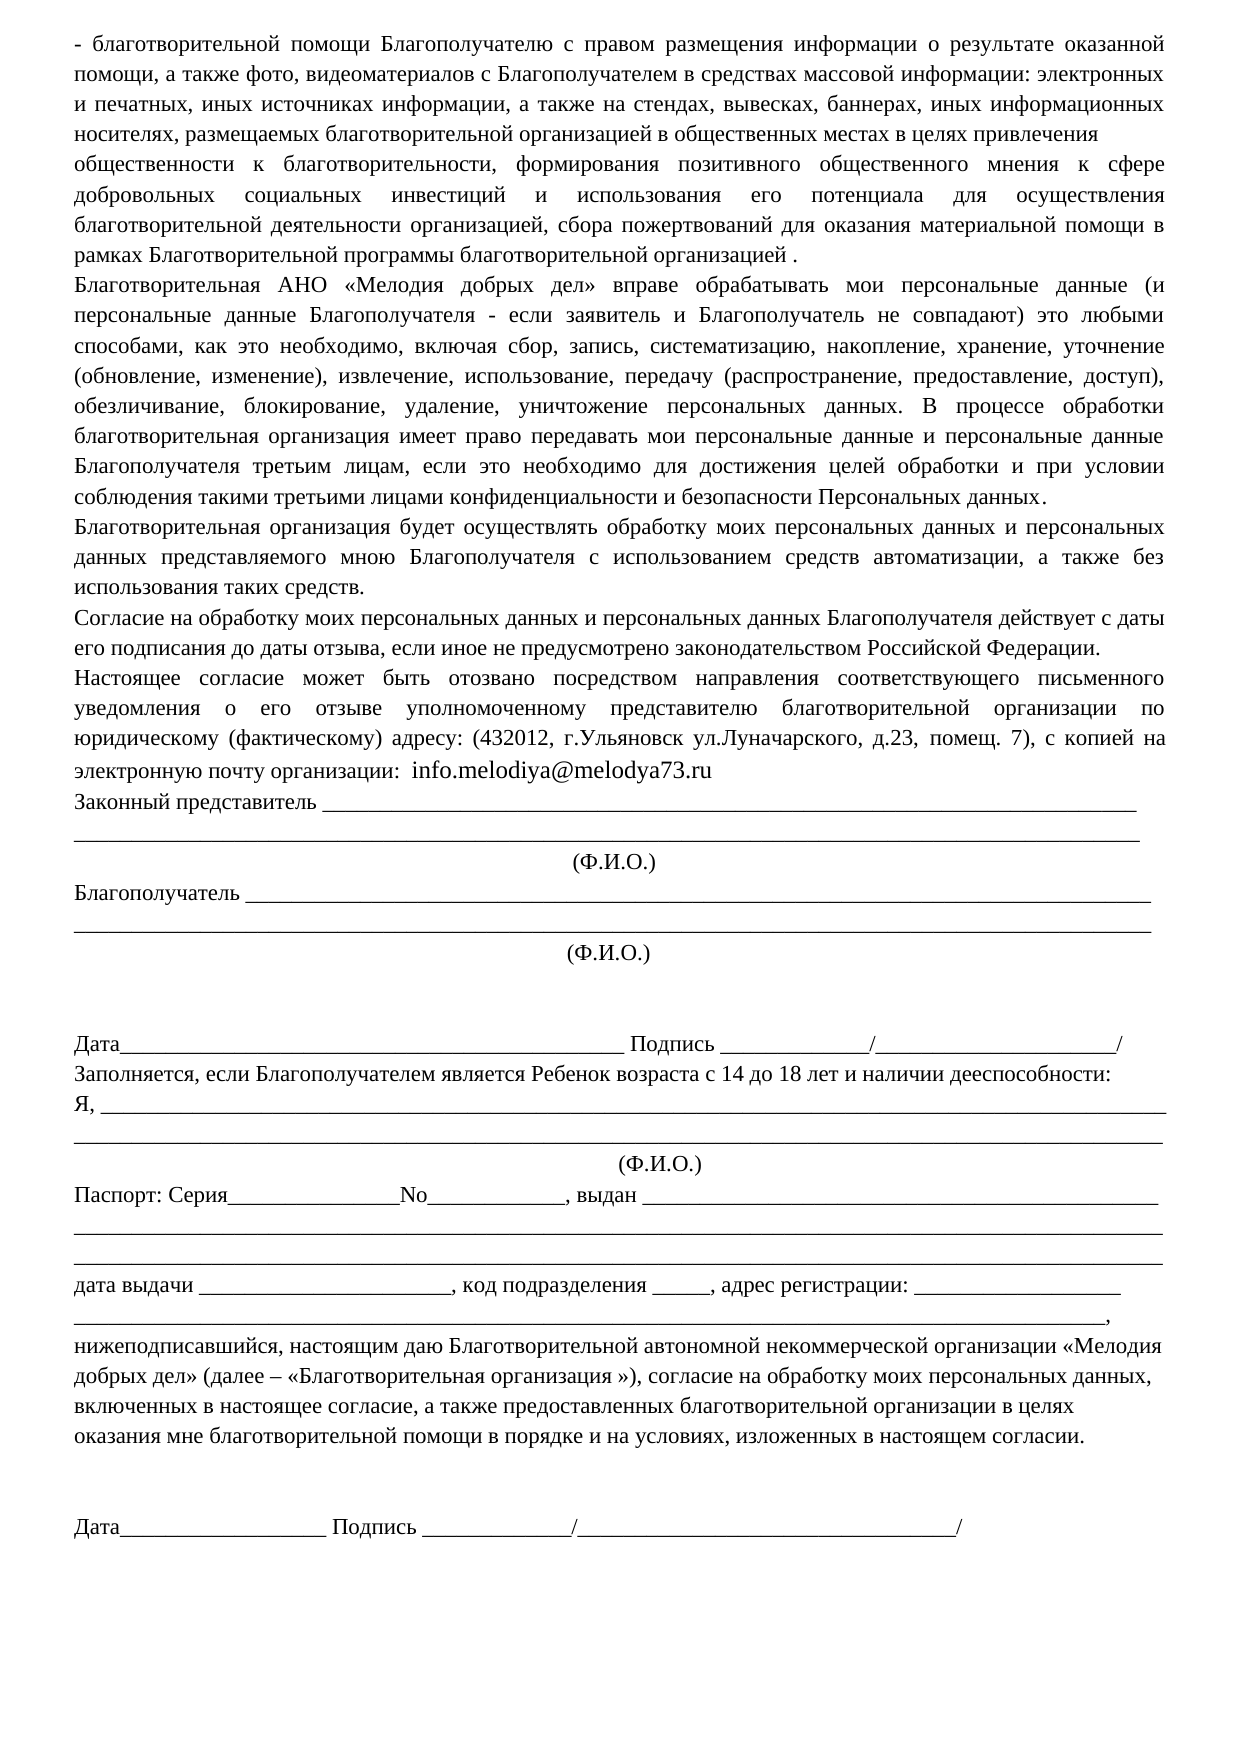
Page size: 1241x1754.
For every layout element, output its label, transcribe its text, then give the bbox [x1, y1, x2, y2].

text (Ф.И.О.) [74, 1151, 1166, 1177]
text Паспорт: Серия_______________No____________, выдан _____________________________________________ _______________________________________________________________________________________________ _______________________________________________________________________________________________ дата выдачи ______________________, код подразделения _____, адрес регистрации: __________________ __________________________________________________________________________________________, нижеподписавшийся, настоящим даю Благотворительной автономной некоммерческой организации «Мелодия добрых дел» (далее – «Благотворительная организация »), согласие на обработку моих персональных данных, включенных в настоящее согласие, а также предоставленных благотворительной организации в целях оказания мне благотворительной помощи в порядке и на условиях, изложенных в настоящем согласии. [74, 1181, 1166, 1449]
text Заполняется, если Благополучателем является Ребенок возраста с 14 до 18 лет и наличии дееспособности: [74, 1060, 1166, 1086]
text (Ф.И.О.) [74, 848, 1166, 875]
text Законный представитель _______________________________________________________________________ [74, 788, 1166, 814]
text Я, _____________________________________________________________________________________________ [74, 1090, 1166, 1116]
text Дата____________________________________________ Подпись _____________/_____________________/ [74, 1030, 1166, 1056]
text ______________________________________________________________________________________________ [74, 909, 1166, 935]
text _____________________________________________________________________________________________ [74, 818, 1166, 844]
text Согласие на обработку моих персональных данных и персональных данных Благополучателя действует с даты его подписания до даты отзыва, если иное не предусмотрено законодательством Российской Федерации. [74, 603, 1166, 660]
text Благополучатель _______________________________________________________________________________ [74, 879, 1166, 905]
text Благотворительная организация будет осуществлять обработку моих персональных данных и персональных данных представляемого мною Благополучателя с использованием средств автоматизации, а также без использования таких средств. [74, 513, 1166, 600]
text (Ф.И.О.) [74, 939, 1166, 965]
text Дата__________________ Подпись _____________/_________________________________/ [74, 1513, 1166, 1539]
text _______________________________________________________________________________________________ [74, 1120, 1166, 1147]
text Благотворительная АНО «Мелодия добрых дел» вправе обрабатывать мои персональные данные (и персональные данные Благополучателя - если заявитель и Благополучатель не совпадают) это любыми способами, как это необходимо, включая сбор, запись, систематизацию, накопление, хранение, уточнение (обновление, изменение), извлечение, использование, передачу (распространение, предоставление, доступ), обезличивание, блокирование, удаление, уничтожение персональных данных. В процессе обработки благотворительная организация имеет право передавать мои персональные данные и персональные данные Благополучателя третьим лицам, если это необходимо для достижения целей обработки и при условии соблюдения такими третьими лицами конфиденциальности и безопасности Персональных данных. [74, 271, 1166, 509]
text - благотворительной помощи Благополучателю с правом размещения информации о результате оказанной помощи, а также фото, видеоматериалов с Благополучателем в средствах массовой информации: электронных и печатных, иных источниках информации, а также на стендах, вывесках, баннерах, иных информационных носителях, размещаемых благотворительной организацией в общественных местах в целях привлечения [74, 29, 1166, 147]
text Настоящее согласие может быть отозвано посредством направления соответствующего письменного уведомления о его отзыве уполномоченному представителю благотворительной организации по юридическому (фактическому) адресу: (432012, г.Ульяновск ул.Луначарского, д.23, помещ. 7), с копией на электронную почту организации: info.melodiya@melodya73.ru [74, 664, 1166, 784]
text общественности к благотворительности, формирования позитивного общественного мнения к сфере добровольных социальных инвестиций и использования его потенциала для осуществления благотворительной деятельности организацией, сбора пожертвований для оказания материальной помощи в рамках Благотворительной программы благотворительной организацией . [74, 150, 1166, 267]
